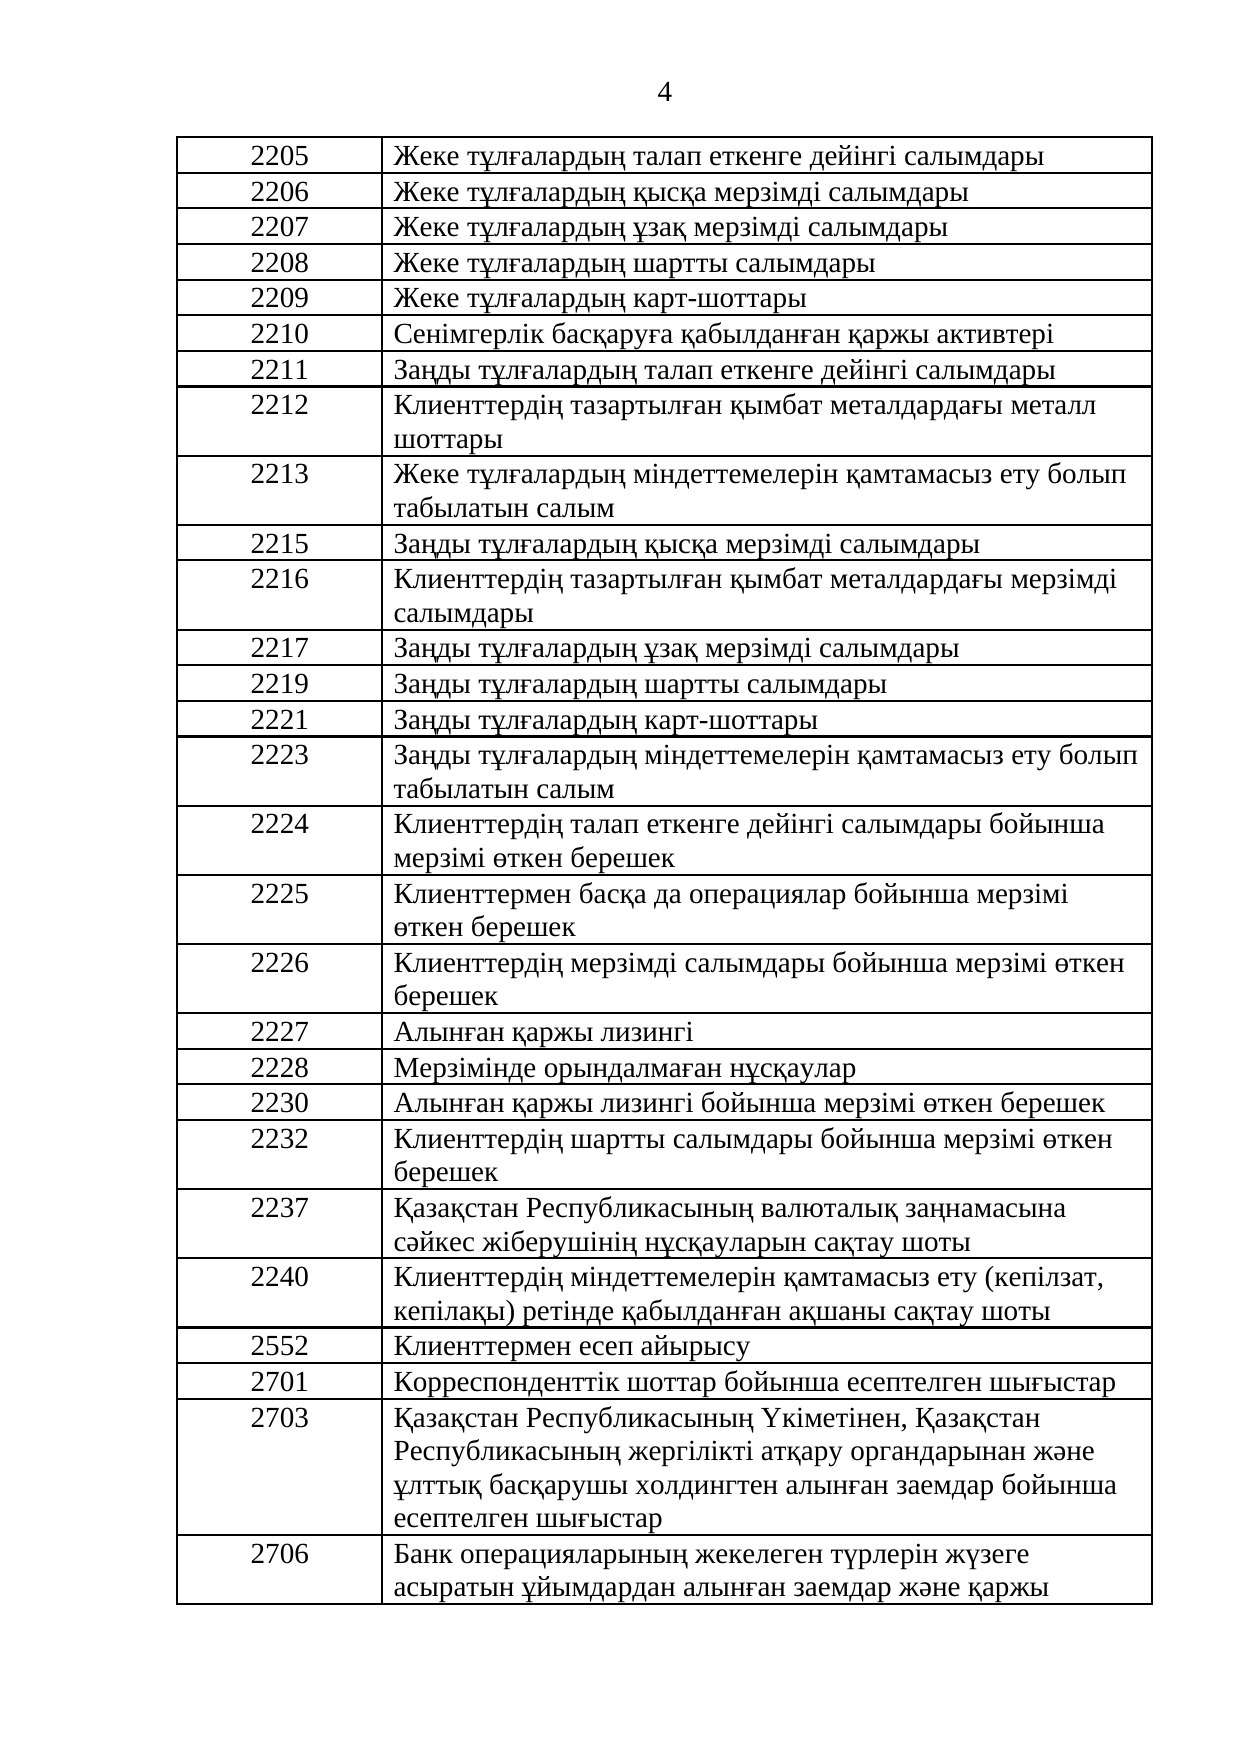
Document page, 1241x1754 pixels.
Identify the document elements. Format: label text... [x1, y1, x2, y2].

table_cell Заңды тұлғалардың қысқа мерзімді салымдары [383, 526, 1151, 559]
table_cell Клиенттердiң тазартылған қымбат металдардағы металл шоттары [383, 388, 1151, 454]
table_cell 2230 [178, 1085, 381, 1119]
table_cell 2701 [178, 1364, 381, 1398]
table_cell Заңды тұлғалардың шартты салымдары [383, 666, 1151, 700]
table_cell Қазақстан Республикасының валюталық заңнамасына сәйкес жіберушінiң нұсқауларын сақтау шоты [383, 1190, 1151, 1257]
table_cell 2703 [178, 1400, 381, 1534]
table_cell Клиенттердiң міндеттемелерін қамтамасыз ету (кепілзат, кепілақы) ретінде қабылданған ақшаны сақтау шоты [383, 1259, 1151, 1326]
table_cell Клиенттердiң шартты салымдары бойынша мерзімі өткен берешек [383, 1121, 1151, 1188]
table_cell 2208 [178, 245, 381, 278]
table_cell 2213 [178, 457, 381, 524]
table_cell Қазақстан Республикасының Үкіметінен, Қазақстан Республикасының жергілікті атқару органдарынан және ұлттық басқарушы холдингтен алынған заемдар бойынша есептелген шығыстар [383, 1400, 1151, 1534]
table_cell 2210 [178, 316, 381, 350]
table_cell 2227 [178, 1014, 381, 1048]
table_cell 2212 [178, 388, 381, 454]
table_cell 2232 [178, 1121, 381, 1188]
table_cell 2706 [178, 1536, 381, 1603]
table_cell 2224 [178, 807, 381, 874]
table_cell Мерзімінде орындалмаған нұсқаулар [383, 1050, 1151, 1083]
table_cell 2217 [178, 631, 381, 664]
table_cell Алынған қаржы лизингi [383, 1014, 1151, 1048]
table_cell 2216 [178, 561, 381, 628]
table_cell Заңды тұлғалардың міндеттемелерін қамтамасыз ету болып табылатын салым [383, 738, 1151, 804]
table_cell Заңды тұлғалардың карт-шоттары [383, 702, 1151, 735]
table_cell 2206 [178, 174, 381, 207]
table_cell Клиенттермен есеп айырысу [383, 1329, 1151, 1362]
table_cell 2219 [178, 666, 381, 700]
table_cell Жеке тұлғалардың міндеттемелерін қамтамасыз ету болып табылатын салым [383, 457, 1151, 524]
table_cell Заңды тұлғалардың талап еткенге дейінгі салымдары [383, 352, 1151, 385]
table_cell Жеке тұлғалардың талап еткенге дейінгі салымдары [383, 138, 1151, 172]
table_cell Заңды тұлғалардың ұзақ мерзімді салымдары [383, 631, 1151, 664]
table_cell Жеке тұлғалардың карт-шоттары [383, 281, 1151, 314]
table_cell 2237 [178, 1190, 381, 1257]
table_cell 2552 [178, 1329, 381, 1362]
table_cell Жеке тұлғалардың ұзақ мерзімді салымдары [383, 209, 1151, 243]
table_cell Жеке тұлғалардың қысқа мерзімді салымдары [383, 174, 1151, 207]
table_cell 2221 [178, 702, 381, 735]
table_cell 2205 [178, 138, 381, 172]
table_cell Алынған қаржы лизингі бойынша мерзімі өткен берешек [383, 1085, 1151, 1119]
table_cell 2228 [178, 1050, 381, 1083]
table_cell 2240 [178, 1259, 381, 1326]
table_cell Клиенттердiң мерзімді салымдары бойынша мерзімі өткен берешек [383, 945, 1151, 1012]
table_cell 2207 [178, 209, 381, 243]
table_cell Клиенттердiң тазартылған қымбат металдардағы мерзімді салымдары [383, 561, 1151, 628]
table_cell Клиенттердiң талап еткенге дейінгі салымдары бойынша мерзімі өткен берешек [383, 807, 1151, 874]
table_cell 2215 [178, 526, 381, 559]
table_cell 2225 [178, 876, 381, 943]
table_cell Корреспонденттік шоттар бойынша есептелген шығыстар [383, 1364, 1151, 1398]
table_cell 2226 [178, 945, 381, 1012]
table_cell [383, 1536, 1151, 1603]
table_cell Клиенттермен басқа да операциялар бойынша мерзімі өткен берешек [383, 876, 1151, 943]
table_cell 2211 [178, 352, 381, 385]
table_cell 2223 [178, 738, 381, 804]
table_cell 2209 [178, 281, 381, 314]
table_cell Жеке тұлғалардың шартты салымдары [383, 245, 1151, 278]
table_cell Сенімгерлік басқаруға қабылданған қаржы активтері [383, 316, 1151, 350]
